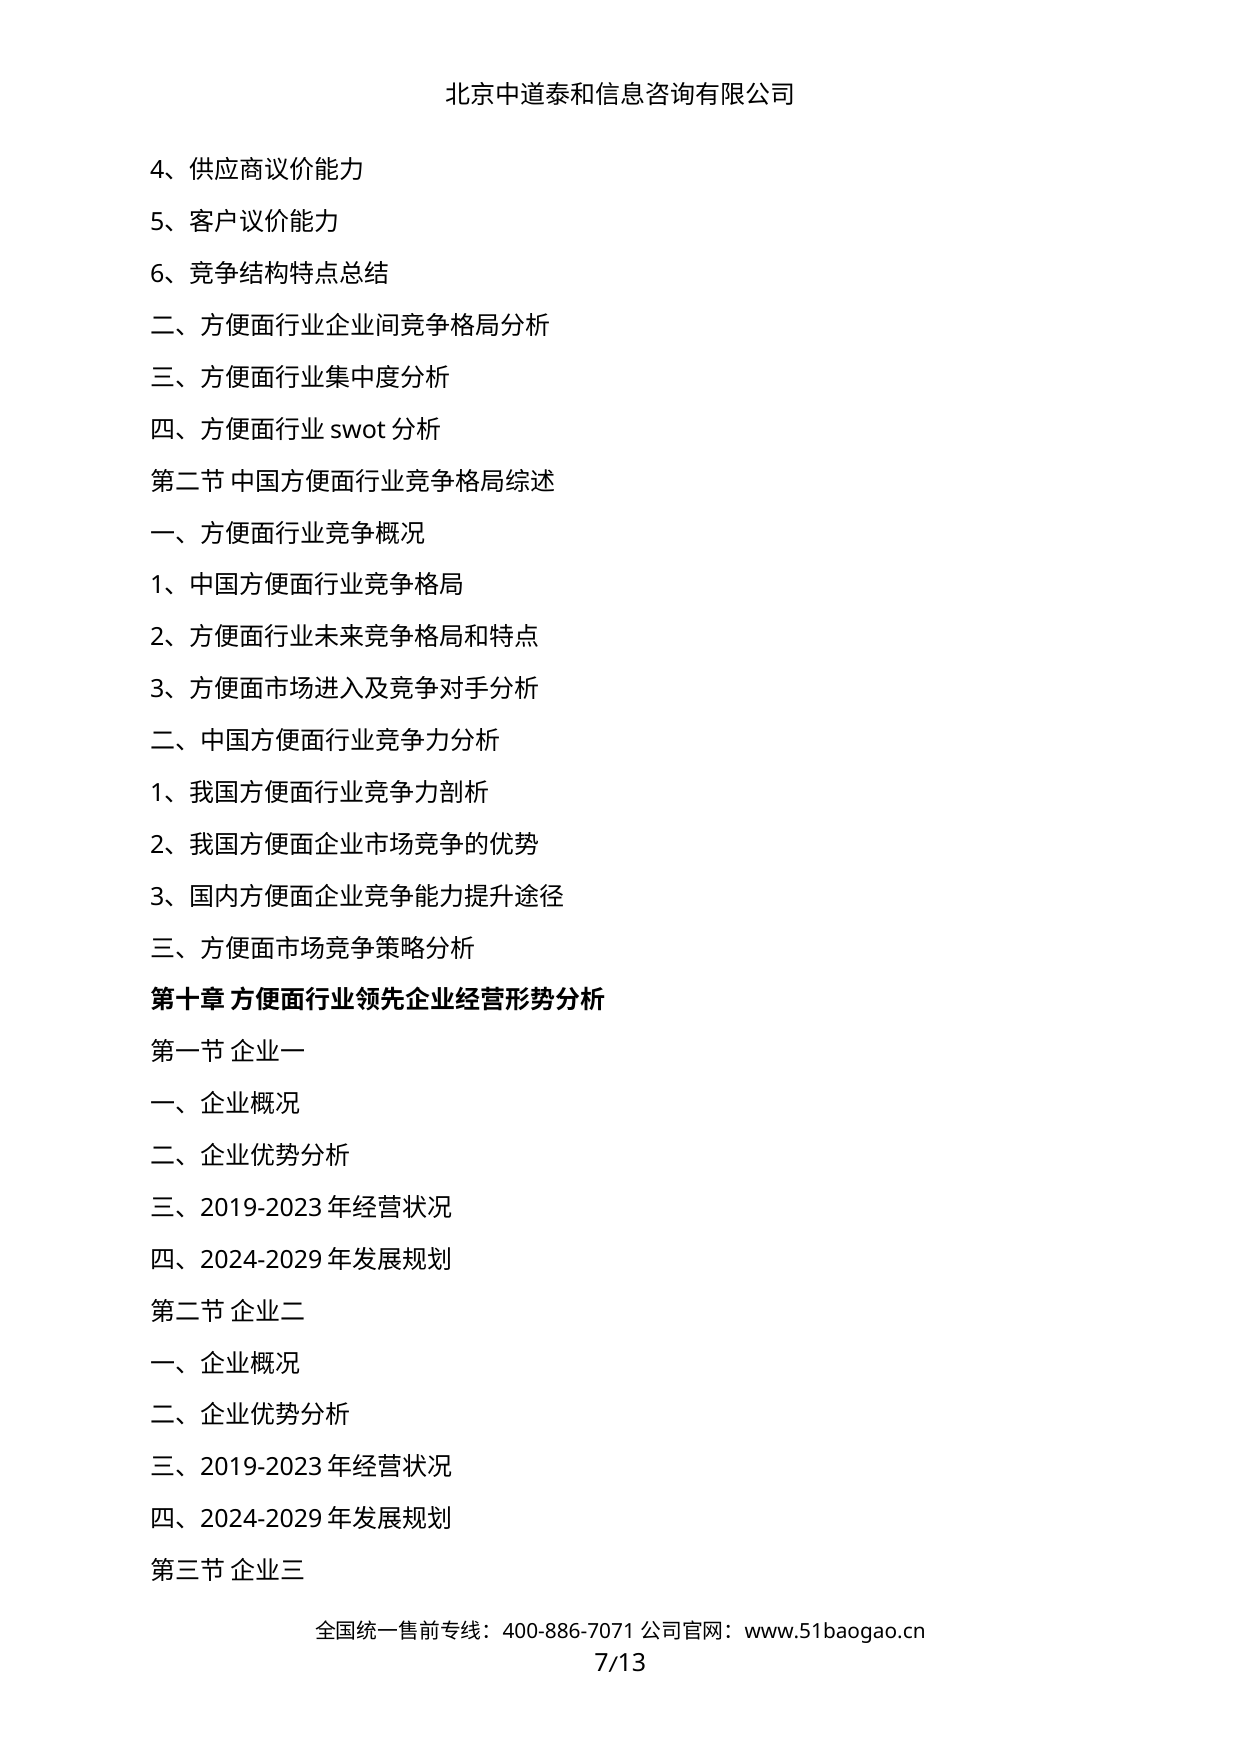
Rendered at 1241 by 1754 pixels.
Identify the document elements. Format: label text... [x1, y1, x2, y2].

text 一、企业概况 [150, 1084, 1090, 1120]
text 2、方便面行业未来竞争格局和特点 [150, 617, 1090, 653]
text 6、竞争结构特点总结 [150, 254, 1090, 290]
text 一、方便面行业竞争概况 [150, 513, 1090, 549]
text 三、2019-2023年经营状况 [150, 1187, 1090, 1224]
text 三、2019-2023年经营状况 [150, 1447, 1090, 1483]
text 3、国内方便面企业竞争能力提升途径 [150, 876, 1090, 912]
text 1、中国方便面行业竞争格局 [150, 565, 1090, 601]
text 二、企业优势分析 [150, 1136, 1090, 1172]
text 四、2024-2029年发展规划 [150, 1239, 1090, 1276]
text 1、我国方便面行业竞争力剖析 [150, 772, 1090, 809]
text 4、供应商议价能力 [150, 150, 1090, 186]
text 第一节 企业一 [150, 1032, 1090, 1068]
text 三、方便面市场竞争策略分析 [150, 928, 1090, 964]
text 二、中国方便面行业竞争力分析 [150, 721, 1090, 757]
text 四、2024-2029年发展规划 [150, 1499, 1090, 1535]
text 四、方便面行业swot分析 [150, 409, 1090, 446]
text 3、方便面市场进入及竞争对手分析 [150, 669, 1090, 705]
text 三、方便面行业集中度分析 [150, 357, 1090, 394]
text 第三节 企业三 [150, 1551, 1090, 1587]
text 5、客户议价能力 [150, 202, 1090, 238]
text 一、企业概况 [150, 1343, 1090, 1379]
text 第二节 企业二 [150, 1291, 1090, 1327]
text 第二节 中国方便面行业竞争格局综述 [150, 461, 1090, 497]
text 二、企业优势分析 [150, 1395, 1090, 1431]
text 2、我国方便面企业市场竞争的优势 [150, 824, 1090, 861]
text 二、方便面行业企业间竞争格局分析 [150, 306, 1090, 342]
text 第十章 方便面行业领先企业经营形势分析 [150, 980, 1090, 1016]
